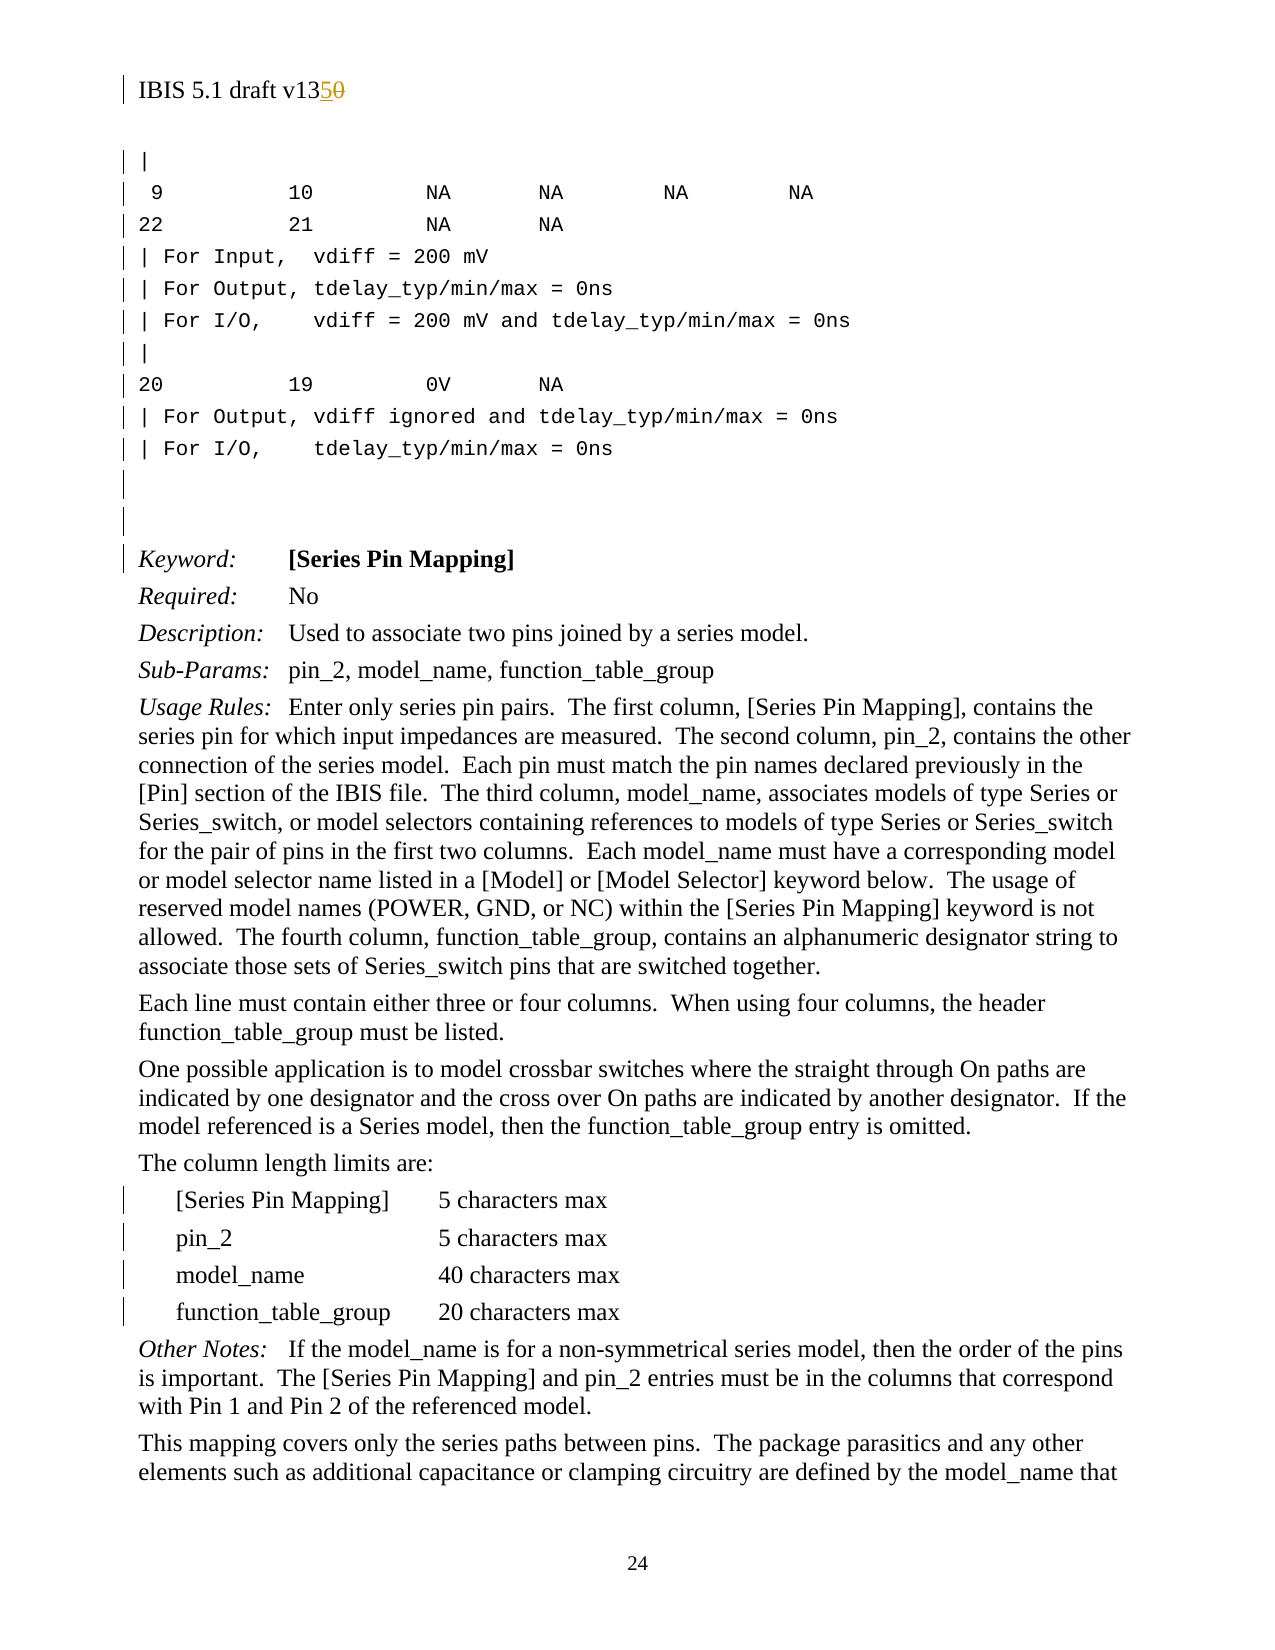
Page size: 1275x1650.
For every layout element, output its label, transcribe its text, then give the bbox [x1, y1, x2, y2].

text | For I/O, tdelay_typ/min/max = 0ns [138, 438, 1137, 461]
text Description: Used to associate two pins joined by a series model. [138, 618, 1137, 647]
list model_name 40 characters max [176, 1260, 1137, 1288]
text | For Input, vdiff = 200 mV [138, 246, 1137, 269]
text | [138, 150, 1137, 174]
text | For Output, vdiff ignored and tdelay_typ/min/max = 0ns [138, 406, 1137, 429]
text One possible application is to model crossbar switches where the straight through On paths are indicated by one designator and the cross over On paths are indicated by another designator. If the model referenced is a Series model, then the function_table_group entry is omitted. [138, 1054, 1137, 1140]
list function_table_group 20 characters max [176, 1297, 1137, 1326]
text Each line must contain either three or four columns. When using four columns, the header function_table_group must be listed. [138, 988, 1137, 1046]
text The column length limits are: [138, 1148, 1137, 1177]
text 22 21 NA NA [138, 214, 1137, 238]
text | [138, 342, 1137, 366]
text 9 10 NA NA NA NA [138, 182, 1137, 206]
text Sub-Params: pin_2, model_name, function_table_group [138, 655, 1137, 684]
text Keyword: [Series Pin Mapping] [138, 544, 1137, 573]
list [Series Pin Mapping] 5 characters max [176, 1186, 1137, 1214]
text | For Output, tdelay_typ/min/max = 0ns [138, 278, 1137, 302]
text Other Notes: If the model_name is for a non-symmetrical series model, then the order of the pins is important. The [Series Pin Mapping] and pin_2 entries must be in the columns that correspond with Pin 1 and Pin 2 of the referenced model. [138, 1334, 1137, 1420]
text 20 19 0V NA [138, 374, 1137, 397]
list pin_2 5 characters max [176, 1223, 1137, 1251]
text | For I/O, vdiff = 200 mV and tdelay_typ/min/max = 0ns [138, 310, 1137, 333]
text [138, 1428, 1137, 1486]
text Required: No [138, 581, 1137, 610]
text Usage Rules: Enter only series pin pairs. The first column, [Series Pin Mapping], contains the series pin for which input impedances are measured. The second column, pin_2, contains the other connection of the series model. Each pin must match the pin names declared previously in the [Pin] section of the IBIS file. The third column, model_name, associates models of type Series or Series_switch, or model selectors containing references to models of type Series or Series_switch for the pair of pins in the first two columns. Each model_name must have a corresponding model or model selector name listed in a [Model] or [Model Selector] keyword below. The usage of reserved model names (POWER, GND, or NC) within the [Series Pin Mapping] keyword is not allowed. The fourth column, function_table_group, contains an alphanumeric designator string to associate those sets of Series_switch pins that are switched together. [138, 692, 1137, 980]
